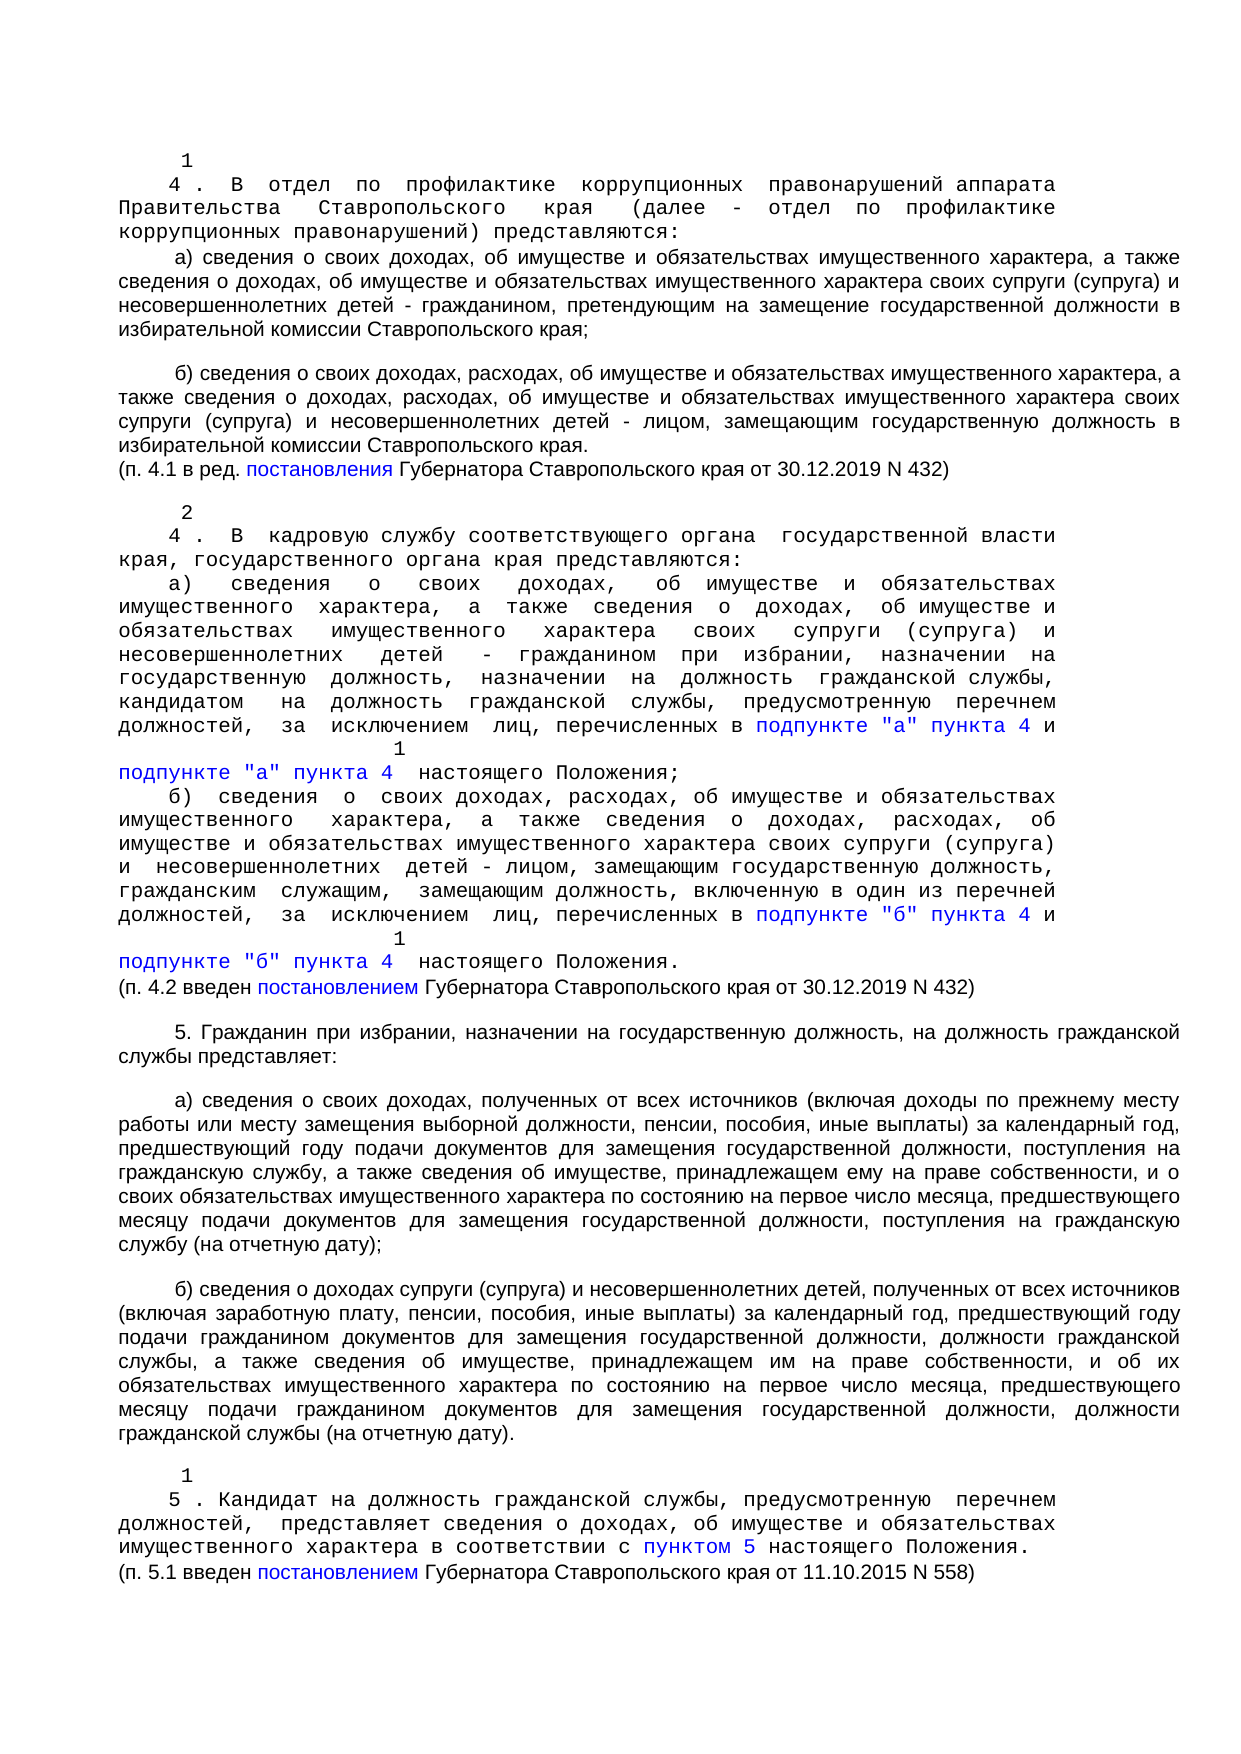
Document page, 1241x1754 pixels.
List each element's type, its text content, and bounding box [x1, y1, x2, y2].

text 1 [118, 738, 1181, 762]
text (п. 5.1 введен постановлением Губернатора Ставропольского края от 11.10.2015 N 558) [118, 1560, 1181, 1584]
text должностей, за исключением лиц, перечисленных в подпункте "б" пункта 4 и [118, 904, 1181, 927]
text а) сведения о своих доходах, полученных от всех источников (включая доходы по прежнему месту работы или месту замещения выборной должности, пенсии, пособия, иные выплаты) за календарный год, предшествующий году подачи документов для замещения государственной должности, поступления на гражданскую службу, а также сведения об имуществе, принадлежащем ему на праве собственности, и о своих обязательствах имущественного характера по состоянию на первое число месяца, предшествующего месяцу подачи документов для замещения государственной должности, поступления на гражданскую службу (на отчетную дату); [118, 1088, 1181, 1256]
text 5 . Кандидат на должность гражданской службы, предусмотренную перечнем [118, 1489, 1181, 1513]
text 1 [118, 150, 1181, 174]
text имущественного характера, а также сведения о доходах, об имуществе и [118, 596, 1181, 620]
text коррупционных правонарушений) представляются: [118, 221, 1181, 244]
text б) сведения о своих доходах, расходах, об имуществе и обязательствах [118, 786, 1181, 809]
text и несовершеннолетних детей - лицом, замещающим государственную должность, [118, 857, 1181, 880]
text а) сведения о своих доходах, об имуществе и обязательствах имущественного характера, а также сведения о доходах, об имуществе и обязательствах имущественного характера своих супруги (супруга) и несовершеннолетних детей - гражданином, претендующим на замещение государственной должности в избирательной комиссии Ставропольского края; [118, 244, 1181, 340]
text имущественного характера в соответствии с пунктом 5 настоящего Положения. [118, 1536, 1181, 1560]
text 1 [118, 927, 1181, 951]
text гражданским служащим, замещающим должность, включенную в один из перечней [118, 880, 1181, 904]
text Правительства Ставропольского края (далее - отдел по профилактике [118, 197, 1181, 221]
text края, государственного органа края представляются: [118, 549, 1181, 573]
text а) сведения о своих доходах, об имуществе и обязательствах [118, 573, 1181, 596]
text 4 . В отдел по профилактике коррупционных правонарушений аппарата [118, 174, 1181, 197]
text (п. 4.1 в ред. постановления Губернатора Ставропольского края от 30.12.2019 N 432) [118, 457, 1181, 481]
text (п. 4.2 введен постановлением Губернатора Ставропольского края от 30.12.2019 N 432) [118, 975, 1181, 999]
text 2 [118, 502, 1181, 526]
text должностей, представляет сведения о доходах, об имуществе и обязательствах [118, 1513, 1181, 1536]
text подпункте "б" пункта 4 настоящего Положения. [118, 951, 1181, 975]
text 5. Гражданин при избрании, назначении на государственную должность, на должность гражданской службы представляет: [118, 1019, 1181, 1067]
text б) сведения о своих доходах, расходах, об имуществе и обязательствах имущественного характера, а также сведения о доходах, расходах, об имуществе и обязательствах имущественного характера своих супруги (супруга) и несовершеннолетних детей - лицом, замещающим государственную должность в избирательной комиссии Ставропольского края. [118, 361, 1181, 457]
text обязательствах имущественного характера своих супруги (супруга) и [118, 620, 1181, 644]
text кандидатом на должность гражданской службы, предусмотренную перечнем [118, 691, 1181, 715]
text несовершеннолетних детей - гражданином при избрании, назначении на [118, 644, 1181, 667]
text имуществе и обязательствах имущественного характера своих супруги (супруга) [118, 833, 1181, 857]
text подпункте "а" пункта 4 настоящего Положения; [118, 762, 1181, 786]
text 4 . В кадровую службу соответствующего органа государственной власти [118, 526, 1181, 549]
text 1 [118, 1465, 1181, 1489]
text имущественного характера, а также сведения о доходах, расходах, об [118, 809, 1181, 833]
text государственную должность, назначении на должность гражданской службы, [118, 667, 1181, 691]
text б) сведения о доходах супруги (супруга) и несовершеннолетних детей, полученных от всех источников (включая заработную плату, пенсии, пособия, иные выплаты) за календарный год, предшествующий году подачи гражданином документов для замещения государственной должности, должности гражданской службы, а также сведения об имуществе, принадлежащем им на праве собственности, и об их обязательствах имущественного характера по состоянию на первое число месяца, предшествующего месяцу подачи гражданином документов для замещения государственной должности, должности гражданской службы (на отчетную дату). [118, 1277, 1181, 1444]
text должностей, за исключением лиц, перечисленных в подпункте "а" пункта 4 и [118, 715, 1181, 738]
